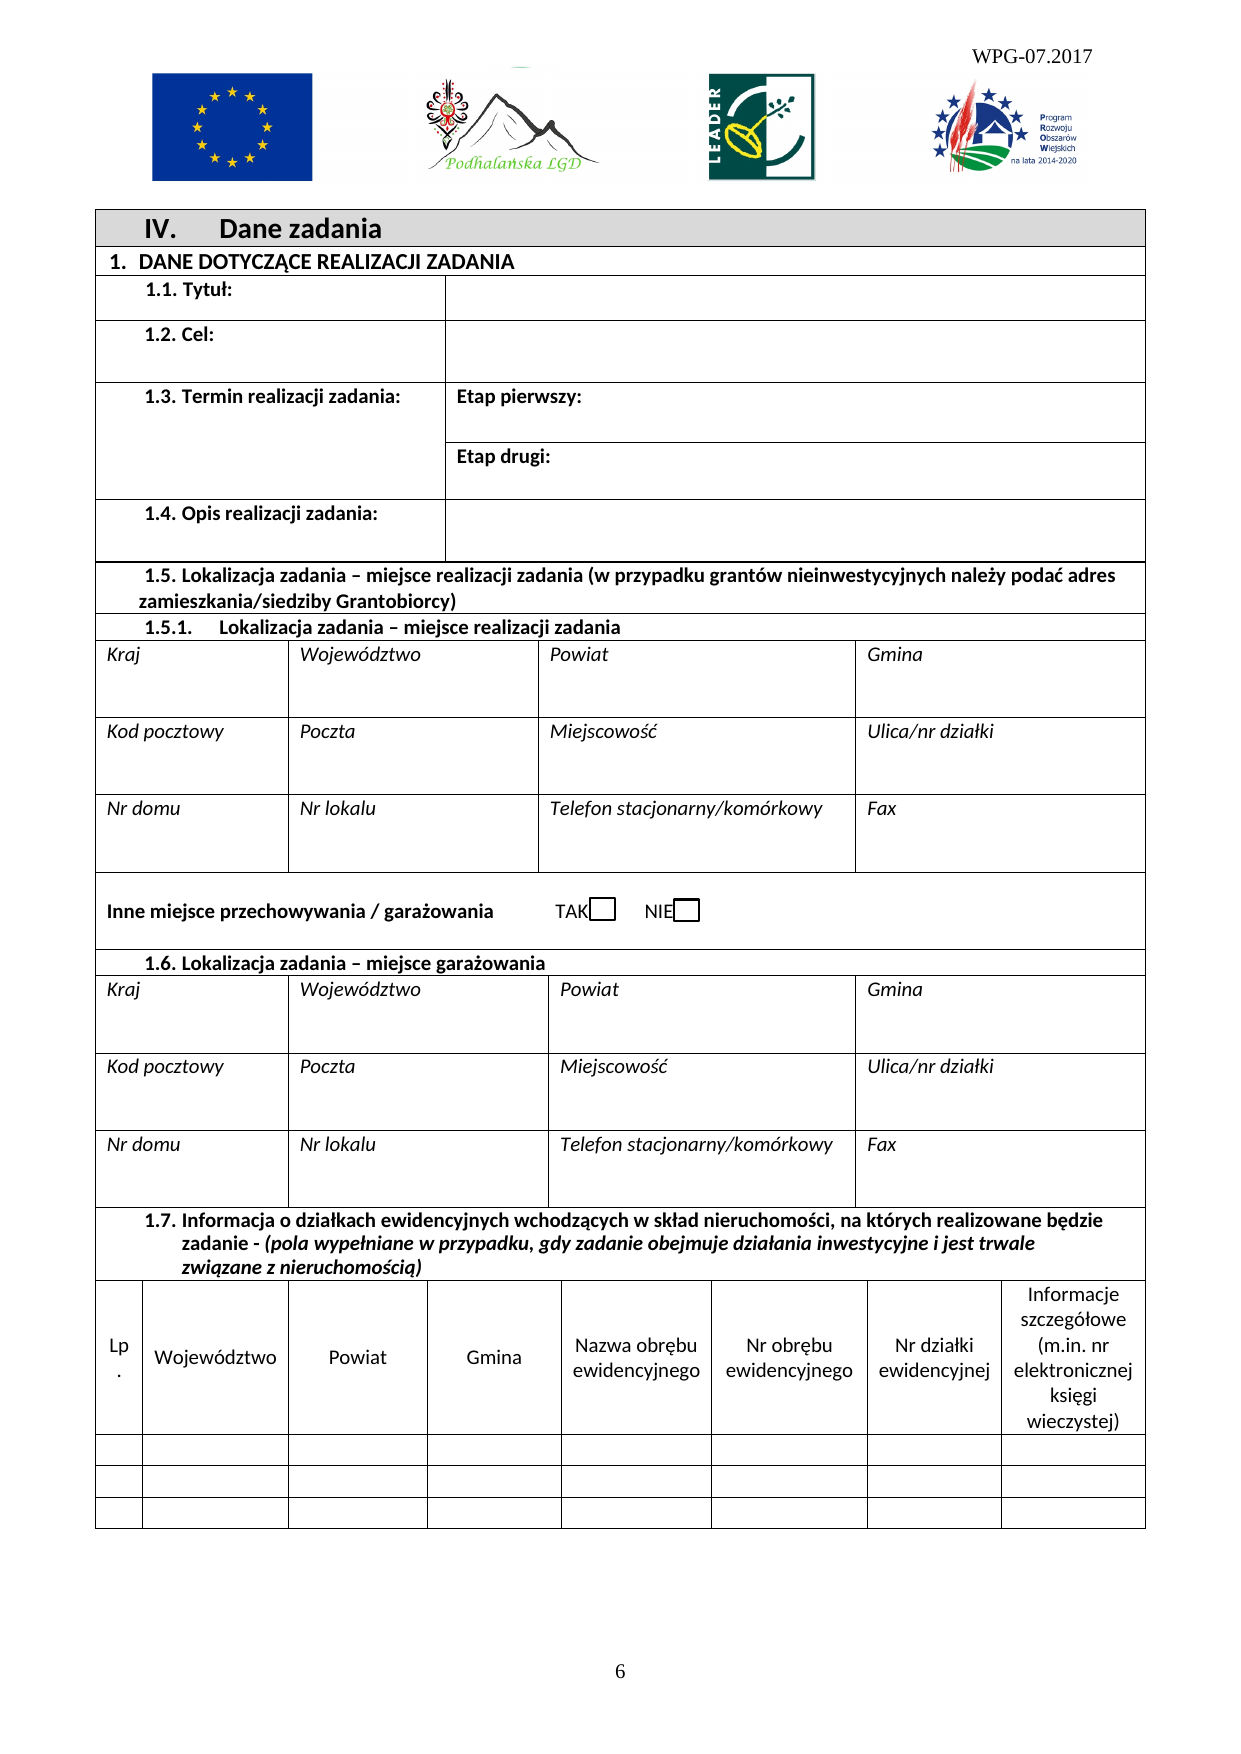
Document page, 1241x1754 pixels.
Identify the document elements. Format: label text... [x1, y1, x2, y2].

table_cell Miejscowość [539, 718, 855, 794]
table_cell Województwo [143, 1281, 288, 1433]
table_cell [712, 1466, 867, 1497]
table_cell [96, 1498, 142, 1528]
table_cell [562, 1498, 711, 1528]
table_cell [712, 1498, 867, 1528]
table_cell Inne miejsce przechowywania / garażowania TAK NIE [96, 873, 1145, 949]
table_cell Gmina [856, 976, 1145, 1053]
table_cell Województwo [289, 641, 538, 717]
table_cell Tytuł: [96, 276, 445, 320]
table_cell Nr lokalu [289, 1131, 548, 1207]
table_cell Nr domu [96, 1131, 288, 1207]
table_cell [712, 1435, 867, 1465]
table_cell [143, 1466, 288, 1497]
table_cell Lokalizacja zadania – miejsce garażowania [96, 950, 1145, 975]
table_cell Poczta [289, 1054, 548, 1130]
table_cell Kraj [96, 976, 288, 1053]
table_cell Miejscowość [549, 1054, 855, 1130]
table_cell [143, 1435, 288, 1465]
table_cell Poczta [289, 718, 538, 794]
table_cell [289, 1466, 427, 1497]
table_cell Kraj [96, 641, 288, 717]
table_cell [446, 276, 1145, 320]
table_cell Etap drugi: [446, 443, 1145, 499]
table_cell [562, 1435, 711, 1465]
table_cell DANE DOTYCZĄCE REALIZACJI ZADANIA [96, 247, 1145, 275]
table_cell Ulica/nr działki [856, 718, 1145, 794]
table_cell [289, 1435, 427, 1465]
table_cell [1002, 1466, 1145, 1497]
table_cell Opis realizacji zadania: [96, 500, 445, 561]
picture [147, 68, 1093, 186]
table_cell Termin realizacji zadania: [96, 383, 445, 499]
table_cell Nr działki ewidencyjnej [868, 1281, 1001, 1433]
table_header Dane zadania [96, 210, 1145, 246]
table_cell [446, 500, 1145, 561]
table_cell Województwo [289, 976, 548, 1053]
table_cell [428, 1435, 561, 1465]
table_cell Telefon stacjonarny/komórkowy [549, 1131, 855, 1207]
table_cell Telefon stacjonarny/komórkowy [539, 795, 855, 872]
table_cell [868, 1498, 1001, 1528]
table_cell Lokalizacja zadania – miejsce realizacji zadania [96, 614, 1145, 640]
table_cell [96, 1435, 142, 1465]
table_cell [143, 1498, 288, 1528]
table_cell Nr domu [96, 795, 288, 872]
table_cell Gmina [856, 641, 1145, 717]
table_cell [428, 1466, 561, 1497]
table_cell [1002, 1435, 1145, 1465]
table_cell [868, 1435, 1001, 1465]
table_cell Lp. [96, 1281, 142, 1433]
table_cell Ulica/nr działki [856, 1054, 1145, 1130]
table_cell [446, 321, 1145, 382]
table_cell [868, 1466, 1001, 1497]
table_cell Nazwa obrębu ewidencyjnego [562, 1281, 711, 1433]
table_cell Fax [856, 795, 1145, 872]
table_cell Lokalizacja zadania – miejsce realizacji zadania (w przypadku grantów nieinwestycyjnych należy podać adres zamieszkania/siedziby Grantobiorcy) [96, 563, 1145, 613]
table_cell Fax [856, 1131, 1145, 1207]
table_cell [96, 1466, 142, 1497]
table_cell [428, 1498, 561, 1528]
table_cell [562, 1466, 711, 1497]
table_cell Powiat [549, 976, 855, 1053]
table_cell Etap pierwszy: [446, 383, 1145, 442]
table_cell Informacje szczegółowe (m.in. nr elektronicznej księgi wieczystej) [1002, 1281, 1145, 1433]
table_cell Cel: [96, 321, 445, 382]
table_cell Powiat [539, 641, 855, 717]
table_cell Informacja o działkach ewidencyjnych wchodzących w skład nieruchomości, na których realizowane będzie zadanie - (pola wypełniane w przypadku, gdy zadanie obejmuje działania inwestycyjne i jest trwale związane z nieruchomością) [96, 1208, 1145, 1280]
table_cell [289, 1498, 427, 1528]
table_cell Kod pocztowy [96, 1054, 288, 1130]
table_cell Kod pocztowy [96, 718, 288, 794]
table_cell Nr lokalu [289, 795, 538, 872]
table_cell Powiat [289, 1281, 427, 1433]
table_cell Gmina [428, 1281, 561, 1433]
table_cell Nr obrębu ewidencyjnego [712, 1281, 867, 1433]
table_cell [1002, 1498, 1145, 1528]
